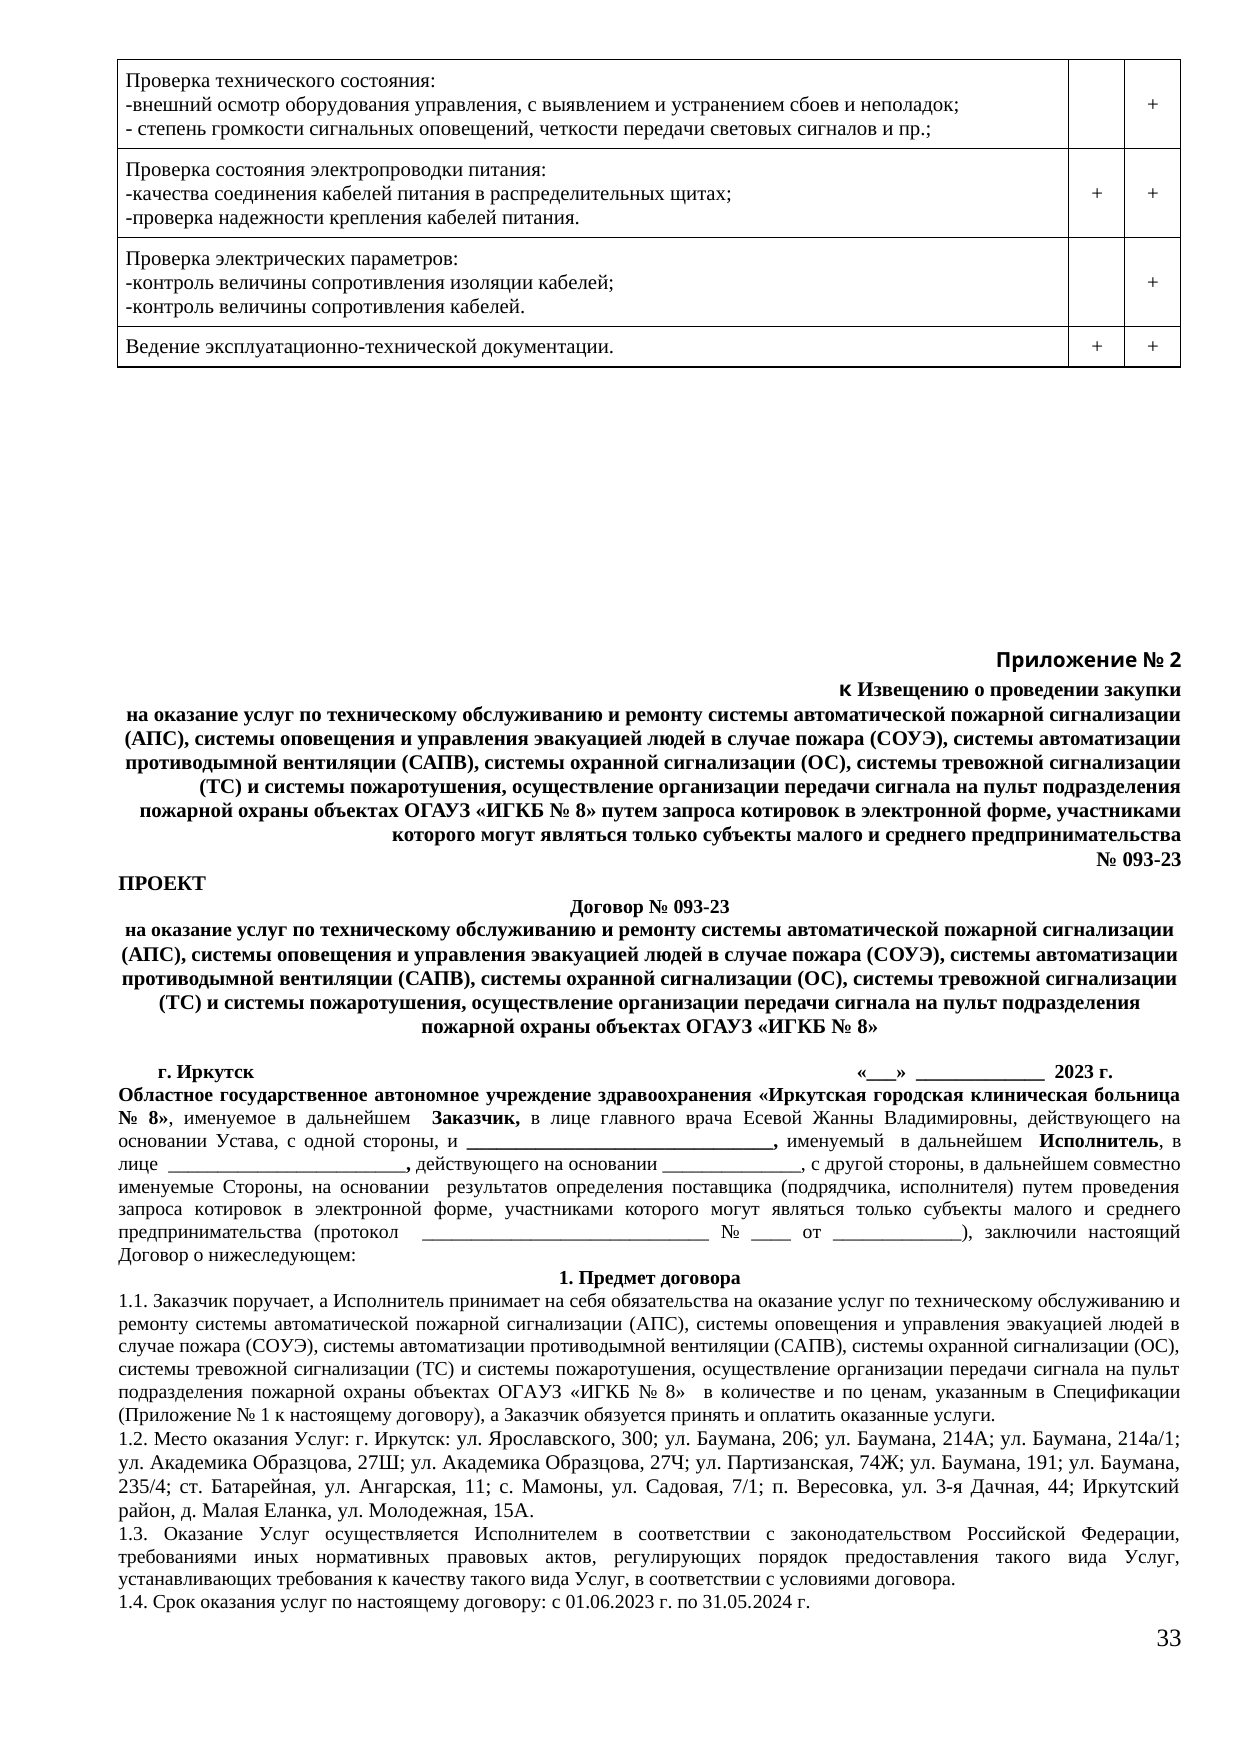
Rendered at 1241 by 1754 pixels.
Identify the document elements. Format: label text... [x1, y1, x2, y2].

text 1.4. Срок оказания услуг по настоящему договору: с 01.06.2023 г. по 31.05.2024 г. [118, 1590, 1181, 1613]
text № 093-23 [118, 846, 1181, 871]
table_cell + [1069, 327, 1124, 366]
table_cell + [1125, 238, 1180, 326]
title Договор № 093-23 [118, 894, 1181, 917]
text г. Иркутск «___» _____________ 2023 г. [118, 1061, 1181, 1083]
text 1. Предмет договора [118, 1266, 1181, 1289]
text Областное государственное автономное учреждение здравоохранения «Иркутская городская клиническая больница № 8», именуемое в дальнейшем Заказчик, в лице главного врача Есевой Жанны Владимировны, действующего на основании Устава, с одной стороны, и _______________________________, именуемый в дальнейшем Исполнитель, в лице ________________________, действующего на основании ______________, с другой стороны, в дальнейшем совместно именуемые Стороны, на основании результатов определения поставщика (подрядчика, исполнителя) путем проведения запроса котировок в электронной форме, участниками которого могут являться только субъекты малого и среднего предпринимательства (протокол _____________________________ № ____ от _____________), заключили настоящий Договор о нижеследующем: [118, 1083, 1181, 1266]
text 1.1. Заказчик поручает, а Исполнитель принимает на себя обязательства на оказание услуг по техническому обслуживанию и ремонту системы автоматической пожарной сигнализации (АПС), системы оповещения и управления эвакуацией людей в случае пожара (СОУЭ), системы автоматизации противодымной вентиляции (САПВ), системы охранной сигнализации (ОС), системы тревожной сигнализации (ТС) и системы пожаротушения, осуществление организации передачи сигнала на пульт подразделения пожарной охраны объектах ОГАУЗ «ИГКБ № 8» в количестве и по ценам, указанным в Спецификации (Приложение № 1 к настоящему договору), а Заказчик обязуется принять и оплатить оказанные услуги. [118, 1289, 1181, 1426]
table_cell Проверка технического состояния: -внешний осмотр оборудования управления, с выявлением и устранением сбоев и неполадок; - степень громкости сигнальных оповещений, четкости передачи световых сигналов и пр.; [118, 60, 1068, 148]
text ПРОЕКТ [118, 871, 1181, 894]
table_cell Проверка состояния электропроводки питания: -качества соединения кабелей питания в распределительных щитах; -проверка надежности крепления кабелей питания. [118, 149, 1068, 237]
table_cell [1069, 238, 1124, 326]
text Приложение № 2 [118, 645, 1181, 674]
table_cell + [1125, 149, 1180, 237]
text к Извещению о проведении закупки [118, 674, 1181, 702]
table_cell [1069, 60, 1124, 148]
text 1.3. Оказание Услуг осуществляется Исполнителем в соответствии с законодательством Российской Федерации, требованиями иных нормативных правовых актов, регулирующих порядок предоставления такого вида Услуг, устанавливающих требования к качеству такого вида Услуг, в соответствии с условиями договора. [118, 1522, 1181, 1590]
text на оказание услуг по техническому обслуживанию и ремонту системы автоматической пожарной сигнализации (АПС), системы оповещения и управления эвакуацией людей в случае пожара (СОУЭ), системы автоматизации противодымной вентиляции (САПВ), системы охранной сигнализации (ОС), системы тревожной сигнализации (ТС) и системы пожаротушения, осуществление организации передачи сигнала на пульт подразделения пожарной охраны объектах ОГАУЗ «ИГКБ № 8» путем запроса котировок в электронной форме, участниками которого могут являться только субъекты малого и среднего предпринимательства [118, 702, 1181, 846]
table_cell + [1125, 327, 1180, 366]
table_cell Ведение эксплуатационно-технической документации. [118, 327, 1068, 366]
text на оказание услуг по техническому обслуживанию и ремонту системы автоматической пожарной сигнализации (АПС), системы оповещения и управления эвакуацией людей в случае пожара (СОУЭ), системы автоматизации противодымной вентиляции (САПВ), системы охранной сигнализации (ОС), системы тревожной сигнализации (ТС) и системы пожаротушения, осуществление организации передачи сигнала на пульт подразделения пожарной охраны объектах ОГАУЗ «ИГКБ № 8» [118, 917, 1181, 1038]
table_cell + [1069, 149, 1124, 237]
text 1.2. Место оказания Услуг: г. Иркутск: ул. Ярославского, 300; ул. Баумана, 206; ул. Баумана, 214А; ул. Баумана, 214а/1; ул. Академика Образцова, 27Ш; ул. Академика Образцова, 27Ч; ул. Партизанская, 74Ж; ул. Баумана, 191; ул. Баумана, 235/4; ст. Батарейная, ул. Ангарская, 11; с. Мамоны, ул. Садовая, 7/1; п. Вересовка, ул. 3-я Дачная, 44; Иркутский район, д. Малая Еланка, ул. Молодежная, 15А. [118, 1426, 1181, 1522]
table_cell + [1125, 60, 1180, 148]
table_cell Проверка электрических параметров: -контроль величины сопротивления изоляции кабелей; -контроль величины сопротивления кабелей. [118, 238, 1068, 326]
